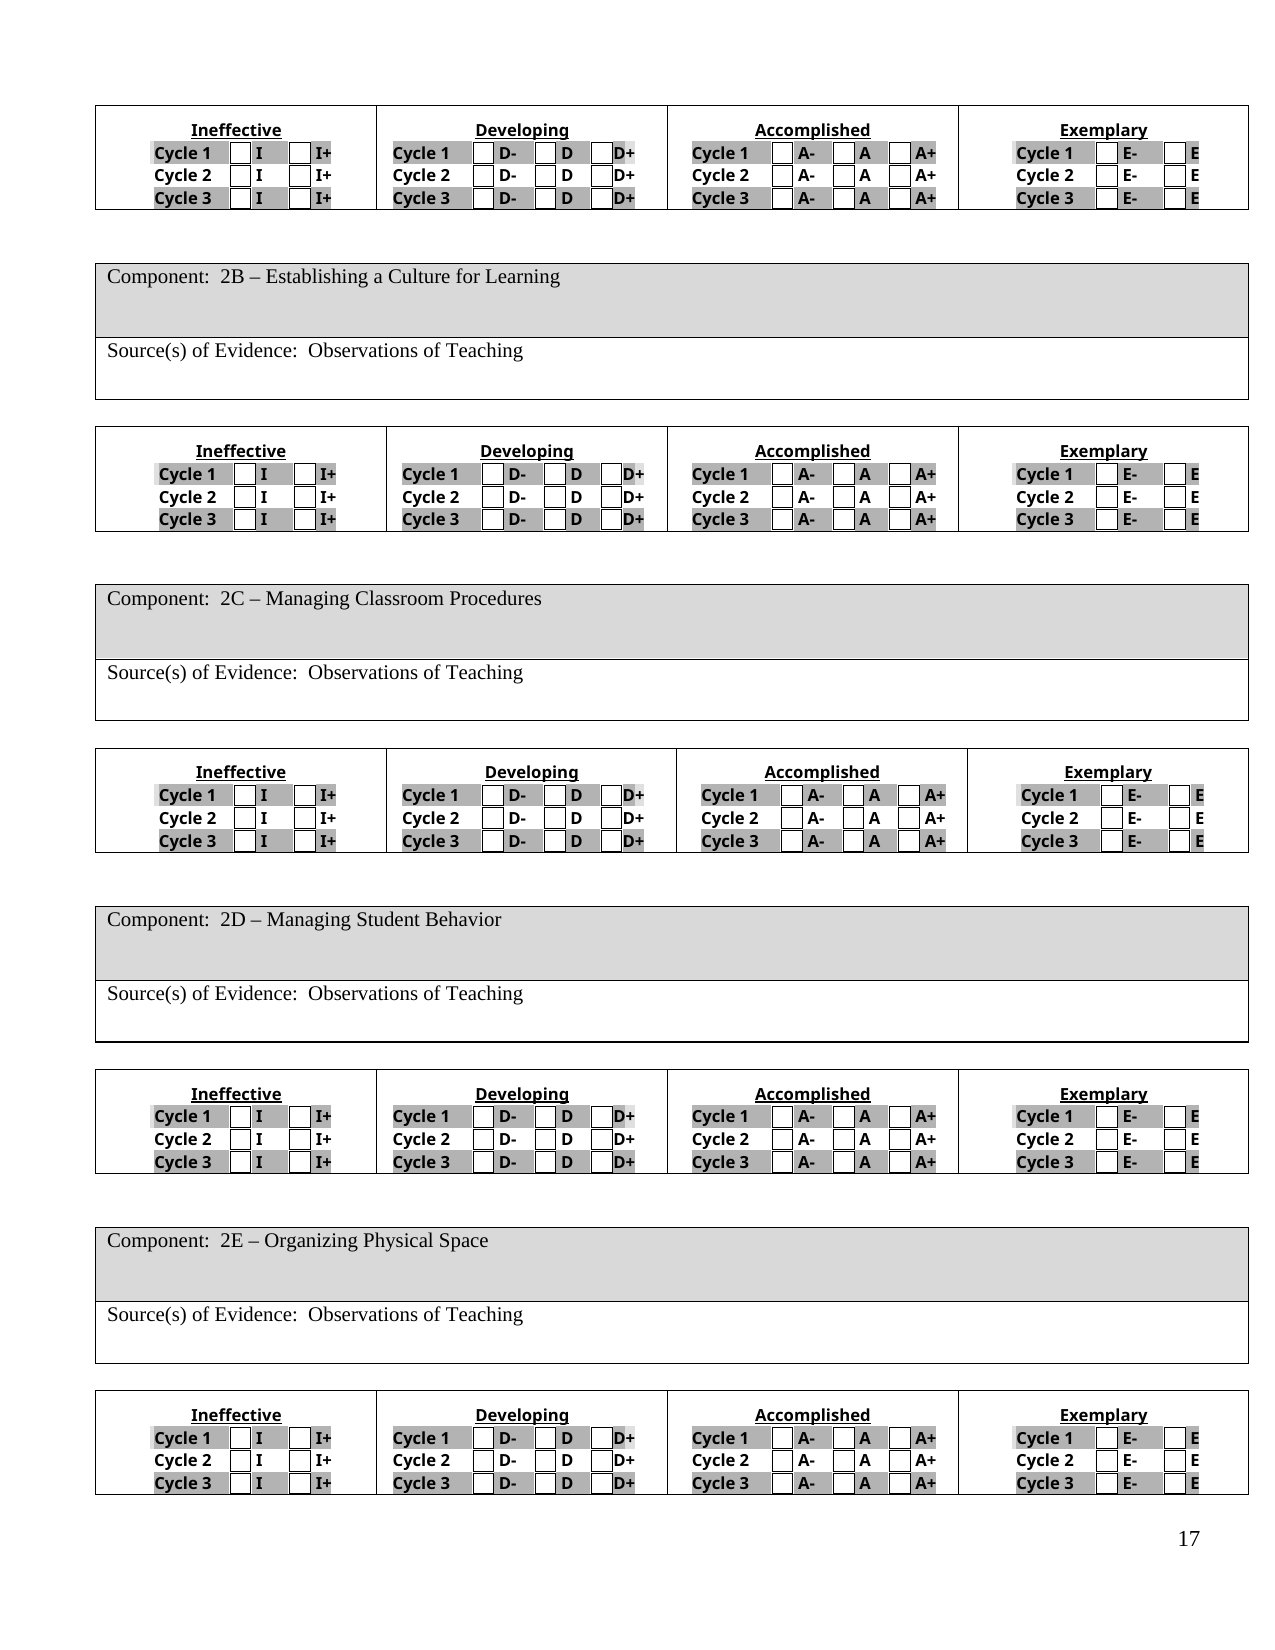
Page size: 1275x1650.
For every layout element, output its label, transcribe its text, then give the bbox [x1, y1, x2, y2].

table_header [959, 1391, 1248, 1494]
table_header Component: 2C – Managing Classroom Procedures [96, 585, 1248, 658]
table_header Ineffective Cycle 1 I I+ Cycle 2 I I+ Cycle 3 I I+ [96, 749, 386, 852]
table_header Component: 2E – Organizing Physical Space [96, 1228, 1248, 1301]
table_header Developing Cycle 1 D- D D+ Cycle 2 D- D D+ Cycle 3 D- D D+ [387, 749, 676, 852]
table_header Exemplary Cycle 1 E- E Cycle 2 E- E Cycle 3 E- E [959, 106, 1248, 209]
table_header Component: 2B – Establishing a Culture for Learning [96, 264, 1248, 337]
table_cell Source(s) of Evidence: Observations of Teaching [96, 1302, 1248, 1363]
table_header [668, 1391, 958, 1494]
table_header Accomplished Cycle 1 A- A A+ Cycle 2 A- A A+ Cycle 3 A- A A+ [677, 749, 967, 852]
table_header Exemplary Cycle 1 E- E Cycle 2 E- E Cycle 3 E- E [959, 427, 1248, 531]
table_header Developing Cycle 1 D- D D+ Cycle 2 D- D D+ Cycle 3 D- D D+ [377, 1070, 667, 1173]
table_header Accomplished Cycle 1 A- A A+ Cycle 2 A- A A+ Cycle 3 A- A A+ [668, 1070, 958, 1173]
table_header Exemplary Cycle 1 E- E Cycle 2 E- E Cycle 3 E- E [959, 1070, 1248, 1173]
table_header Developing Cycle 1 D- D D+ Cycle 2 D- D D+ Cycle 3 D- D D+ [387, 427, 667, 531]
table_header Developing Cycle 1 D- D D+ Cycle 2 D- D D+ Cycle 3 D- D D+ [377, 106, 667, 209]
table_header Ineffective Cycle 1 I I+ Cycle 2 I I+ Cycle 3 I I+ [96, 1391, 376, 1494]
table_header Ineffective Cycle 1 I I+ Cycle 2 I I+ Cycle 3 I I+ [96, 106, 376, 209]
table_header Component: 2D – Managing Student Behavior [96, 907, 1248, 980]
table_cell Source(s) of Evidence: Observations of Teaching [96, 981, 1248, 1041]
table_header Developing Cycle 1 D- D D+ Cycle 2 D- D D+ Cycle 3 D- D D+ [377, 1391, 667, 1494]
table_header Accomplished Cycle 1 A- A A+ Cycle 2 A- A A+ Cycle 3 A- A A+ [668, 106, 958, 209]
table_header Exemplary Cycle 1 E- E Cycle 2 E- E Cycle 3 E- E [968, 749, 1248, 852]
table_header Ineffective Cycle 1 I I+ Cycle 2 I I+ Cycle 3 I I+ [96, 427, 386, 531]
table_header Accomplished Cycle 1 A- A A+ Cycle 2 A- A A+ Cycle 3 A- A A+ [668, 427, 958, 531]
table_header Ineffective Cycle 1 I I+ Cycle 2 I I+ Cycle 3 I I+ [96, 1070, 376, 1173]
table_cell Source(s) of Evidence: Observations of Teaching [96, 338, 1248, 399]
table_cell Source(s) of Evidence: Observations of Teaching [96, 660, 1248, 720]
